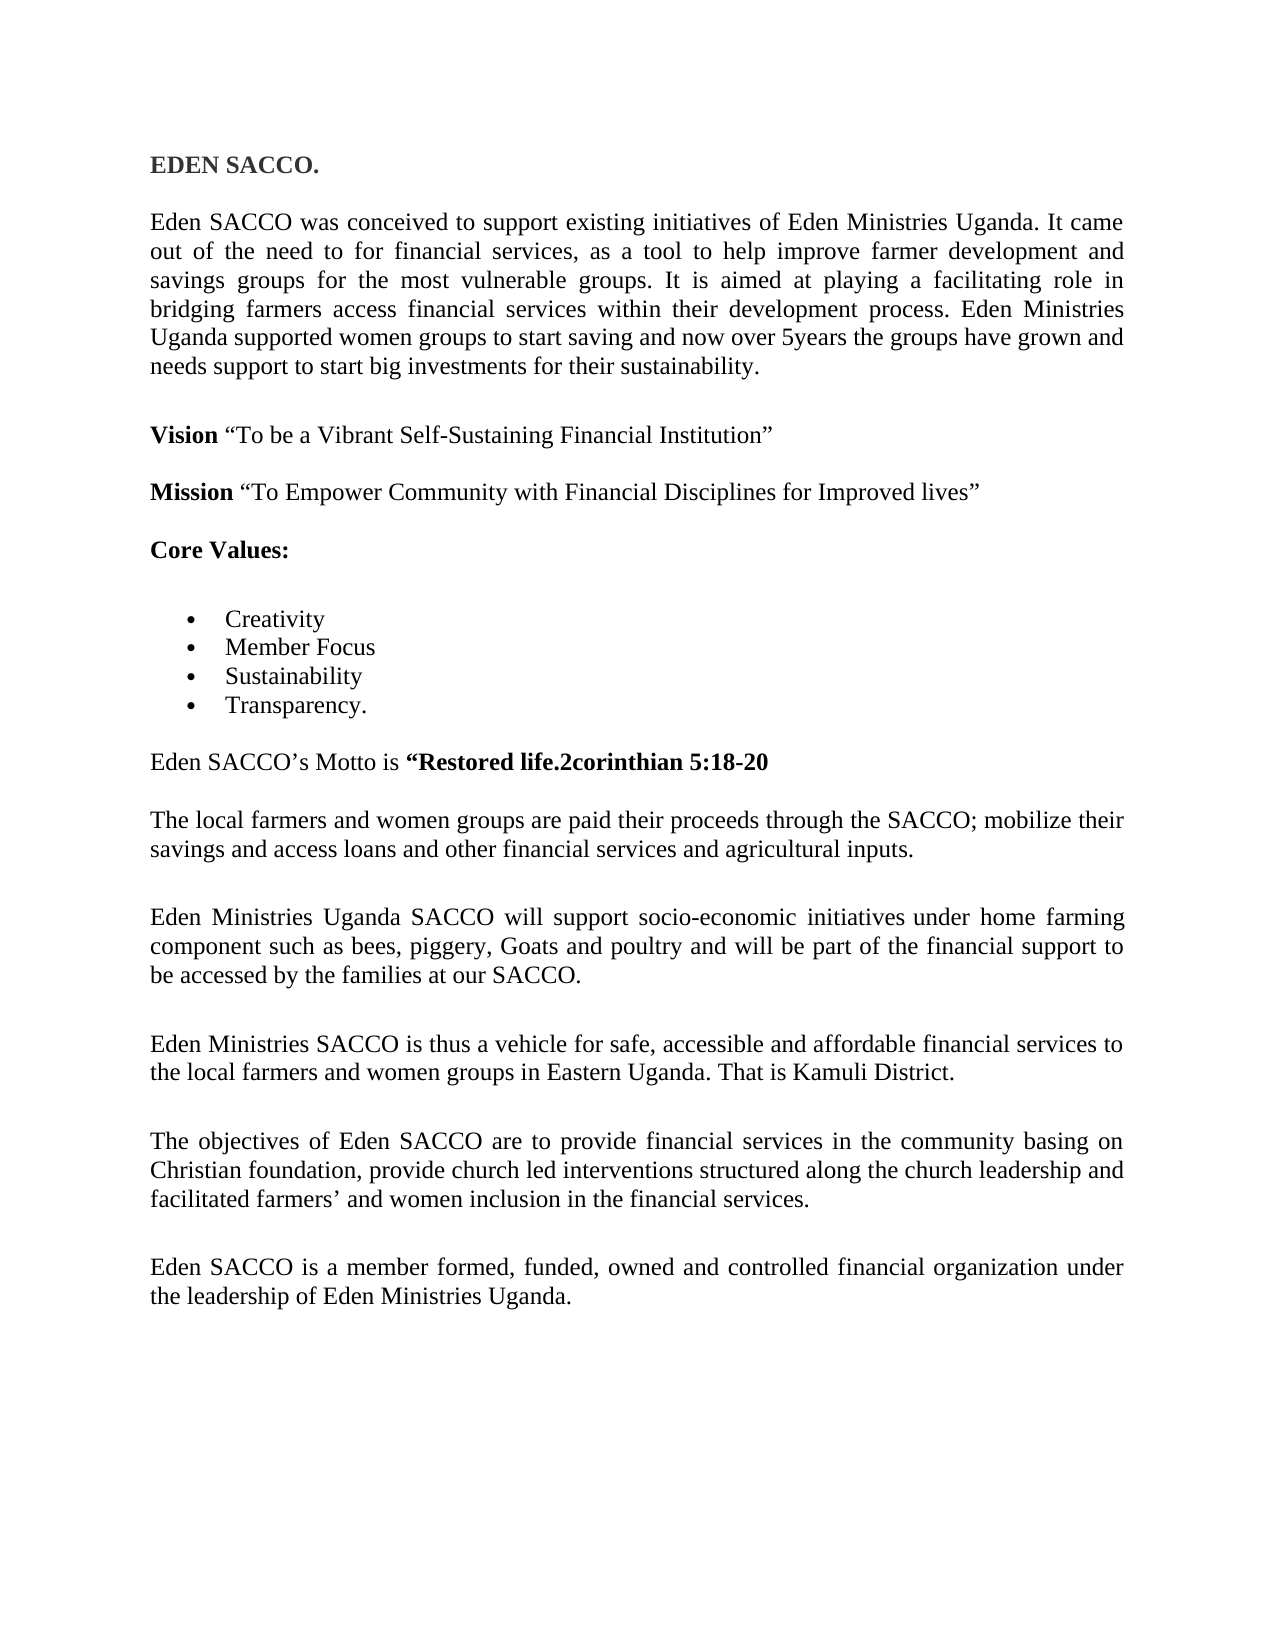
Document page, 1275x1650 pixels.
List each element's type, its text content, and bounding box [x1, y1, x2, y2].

text Mission “To Empower Community with Financial Disciplines for Improved lives” [150, 477, 1125, 506]
text The objectives of Eden SACCO are to provide financial services in the community basing on Christian foundation, provide church led interventions structured along the church leadership and facilitated farmers’ and women inclusion in the financial services. [150, 1126, 1125, 1212]
list Transparency. [187, 690, 1125, 719]
list Creativity [187, 604, 1125, 632]
text Eden Ministries SACCO is thus a vehicle for safe, accessible and affordable financial services to the local farmers and women groups in Eastern Uganda. That is Kamuli District. [150, 1029, 1125, 1086]
text The local farmers and women groups are paid their proceeds through the SACCO; mobilize their savings and access loans and other financial services and agricultural inputs. [150, 805, 1125, 862]
text Eden SACCO was conceived to support existing initiatives of Eden Ministries Uganda. It came out of the need to for financial services, as a tool to help improve farmer development and savings groups for the most vulnerable groups. It is aimed at playing a facilitating role in bridging farmers access financial services within their development process. Eden Ministries Uganda supported women groups to start saving and now over 5years the groups have grown and needs support to start big investments for their sustainability. [150, 207, 1125, 380]
text Vision “To be a Vibrant Self-Sustaining Financial Institution” [150, 420, 1125, 449]
text Eden SACCO’s Motto is “Restored life.2corinthian 5:18-20 [150, 747, 1125, 776]
text EDEN SACCO. [150, 150, 1125, 179]
list Member Focus [187, 632, 1125, 661]
text Core Values: [150, 535, 1125, 564]
text Eden Ministries Uganda SACCO will support socio-economic initiatives under home farming component such as bees, piggery, Goats and poultry and will be part of the financial support to be accessed by the families at our SACCO. [150, 902, 1125, 989]
list Sustainability [187, 661, 1125, 690]
text Eden SACCO is a member formed, funded, owned and controlled financial organization under the leadership of Eden Ministries Uganda. [150, 1252, 1125, 1310]
